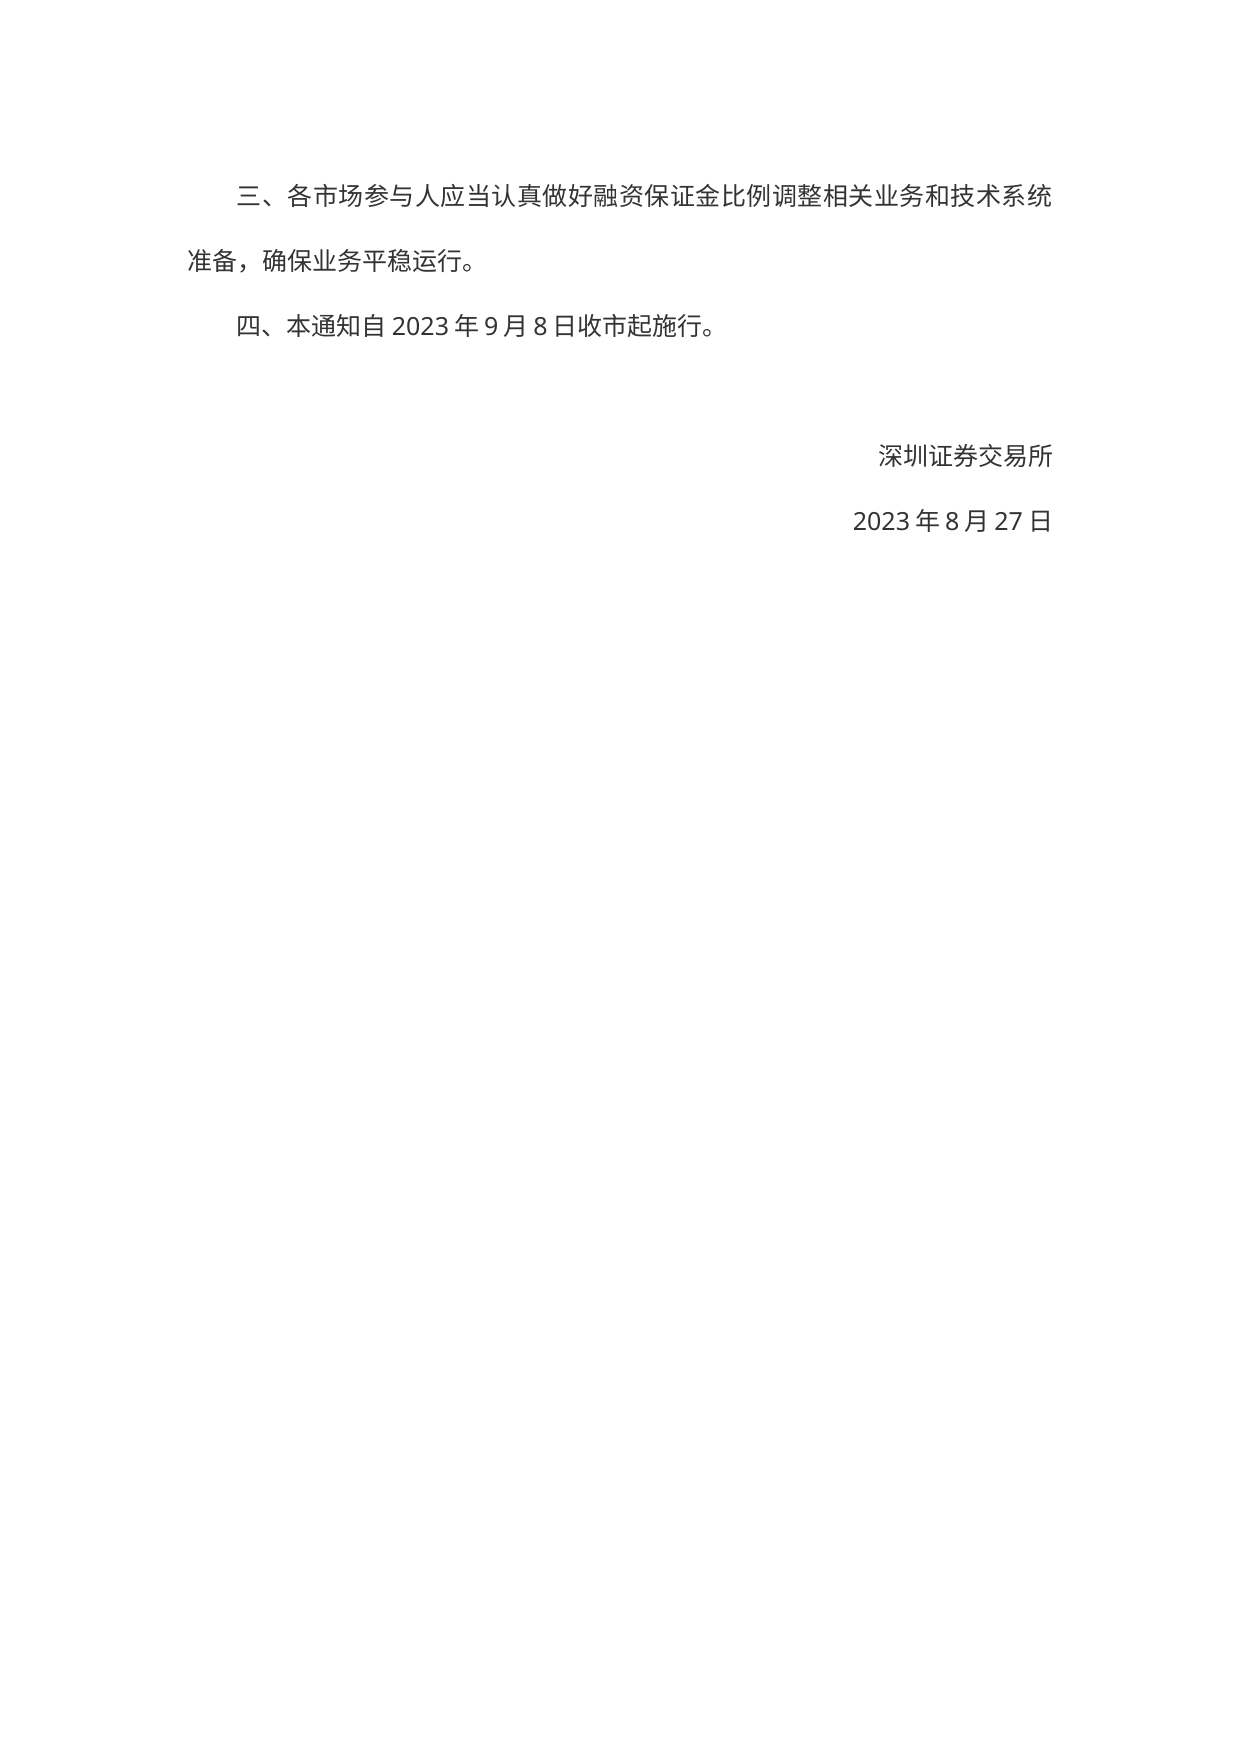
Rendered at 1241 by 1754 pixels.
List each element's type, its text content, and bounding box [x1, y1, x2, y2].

text 四、本通知自2023年9月8日收市起施行。 [187, 292, 1053, 357]
text 2023年8月27日 [187, 487, 1053, 552]
text 三、各市场参与人应当认真做好融资保证金比例调整相关业务和技术系统准备，确保业务平稳运行。 [187, 162, 1053, 292]
text 深圳证券交易所 [187, 422, 1053, 487]
